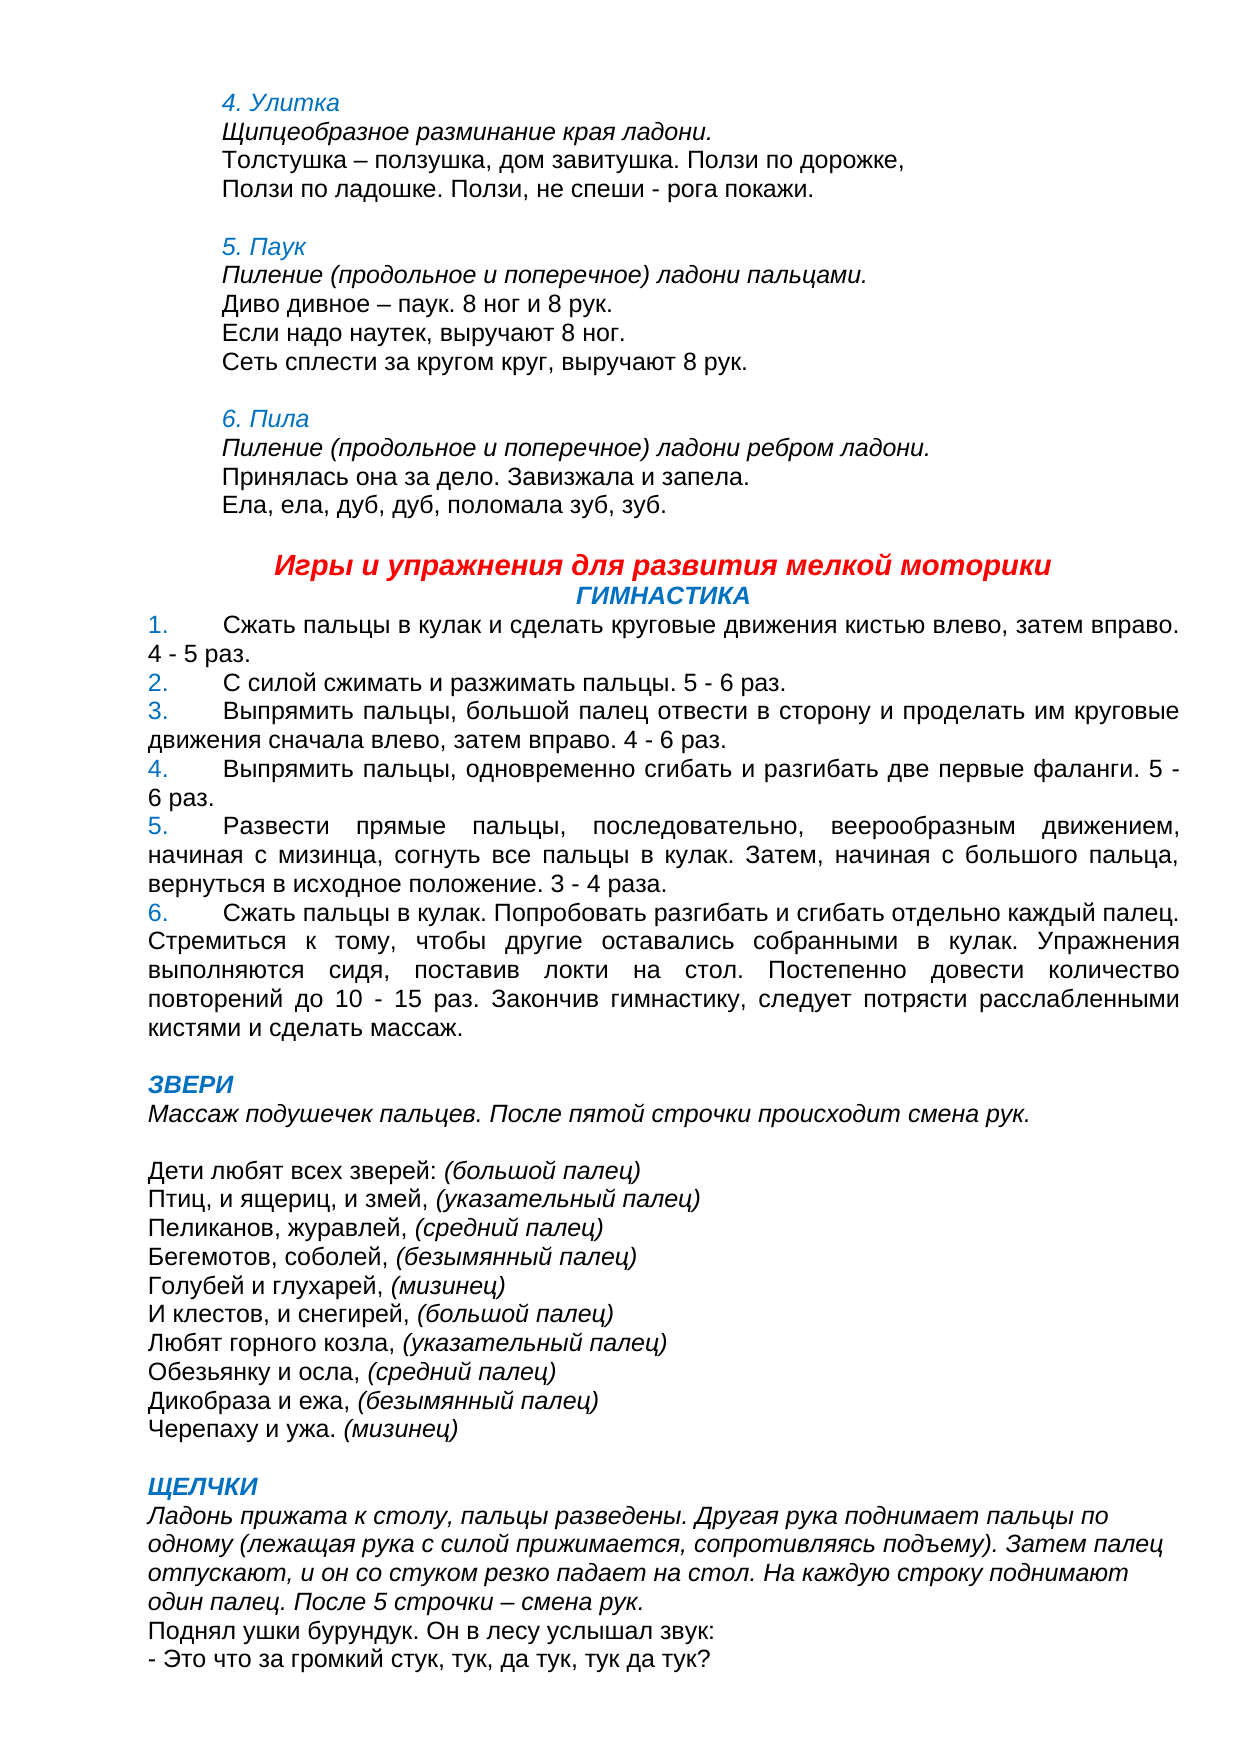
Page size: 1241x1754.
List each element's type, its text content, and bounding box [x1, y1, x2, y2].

text Пиление (продольное и поперечное) ладони пальцами. [148, 260, 1181, 289]
text Если надо наутек, выручают 8 ног. [148, 318, 1181, 347]
text ЗВЕРИ Массаж подушечек пальцев. После пятой строчки происходит смена рук. Дети любят всех зверей: (большой палец) Птиц, и ящериц, и змей, (указательный палец) Пеликанов, журавлей, (средний палец) Бегемотов, соболей, (безымянный палец) Голубей и глухарей, (мизинец) И клестов, и снегирей, (большой палец) Любят горного козла, (указательный палец) Обезьянку и осла, (средний палец) Дикобраза и ежа, (безымянный палец) Черепаху и ужа. (мизинец) [148, 1070, 1181, 1443]
list Выпрямить пальцы, одновременно сгибать и разгибать две первые фаланги. 5 - 6 раз. [148, 754, 1181, 811]
text Толстушка – ползушка, дом завитушка. Ползи по дорожке, [148, 145, 1181, 174]
list С силой сжимать и разжимать пальцы. 5 - 6 раз. [148, 668, 1181, 696]
text Игры и упражнения для развития мелкой моторики [148, 548, 1181, 581]
list Развести прямые пальцы, последовательно, веерообразным движением, начиная с мизинца, согнуть все пальцы в кулак. Затем, начиная с большого пальца, вернуться в исходное положение. 3 - 4 раза. [148, 811, 1181, 898]
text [148, 1472, 1181, 1673]
list Сжать пальцы в кулак и сделать круговые движения кистью влево, затем вправо. 4 - 5 раз. [148, 610, 1181, 668]
text Пиление (продольное и поперечное) ладони ребром ладони. [148, 433, 1181, 462]
text Принялась она за дело. Завизжала и запела. [148, 462, 1181, 490]
list Выпрямить пальцы, большой палец отвести в сторону и проделать им круговые движения сначала влево, затем вправо. 4 - 6 раз. [148, 696, 1181, 754]
text Ела, ела, дуб, дуб, поломала зуб, зуб. [148, 490, 1181, 519]
text Ползи по ладошке. Ползи, не спеши - рога покажи. [148, 174, 1181, 203]
text Щипцеобразное разминание края ладони. [148, 117, 1181, 145]
text 6. Пила [148, 404, 1181, 433]
text Диво дивное – паук. 8 ног и 8 рук. [148, 289, 1181, 318]
text Сеть сплести за кругом круг, выручают 8 рук. [148, 347, 1181, 375]
text 5. Паук [148, 232, 1181, 260]
text ГИМНАСТИКА [148, 581, 1181, 610]
list Сжать пальцы в кулак. Попробовать разгибать и сгибать отдельно каждый палец. Стремиться к тому, чтобы другие оставались собранными в кулак. Упражнения выполняются сидя, поставив локти на стол. Постепенно довести количество повторений до 10 - 15 раз. Закончив гимнастику, следует потрясти расслабленными кистями и сделать массаж. [148, 898, 1181, 1041]
text 4. Улитка [148, 88, 1181, 117]
